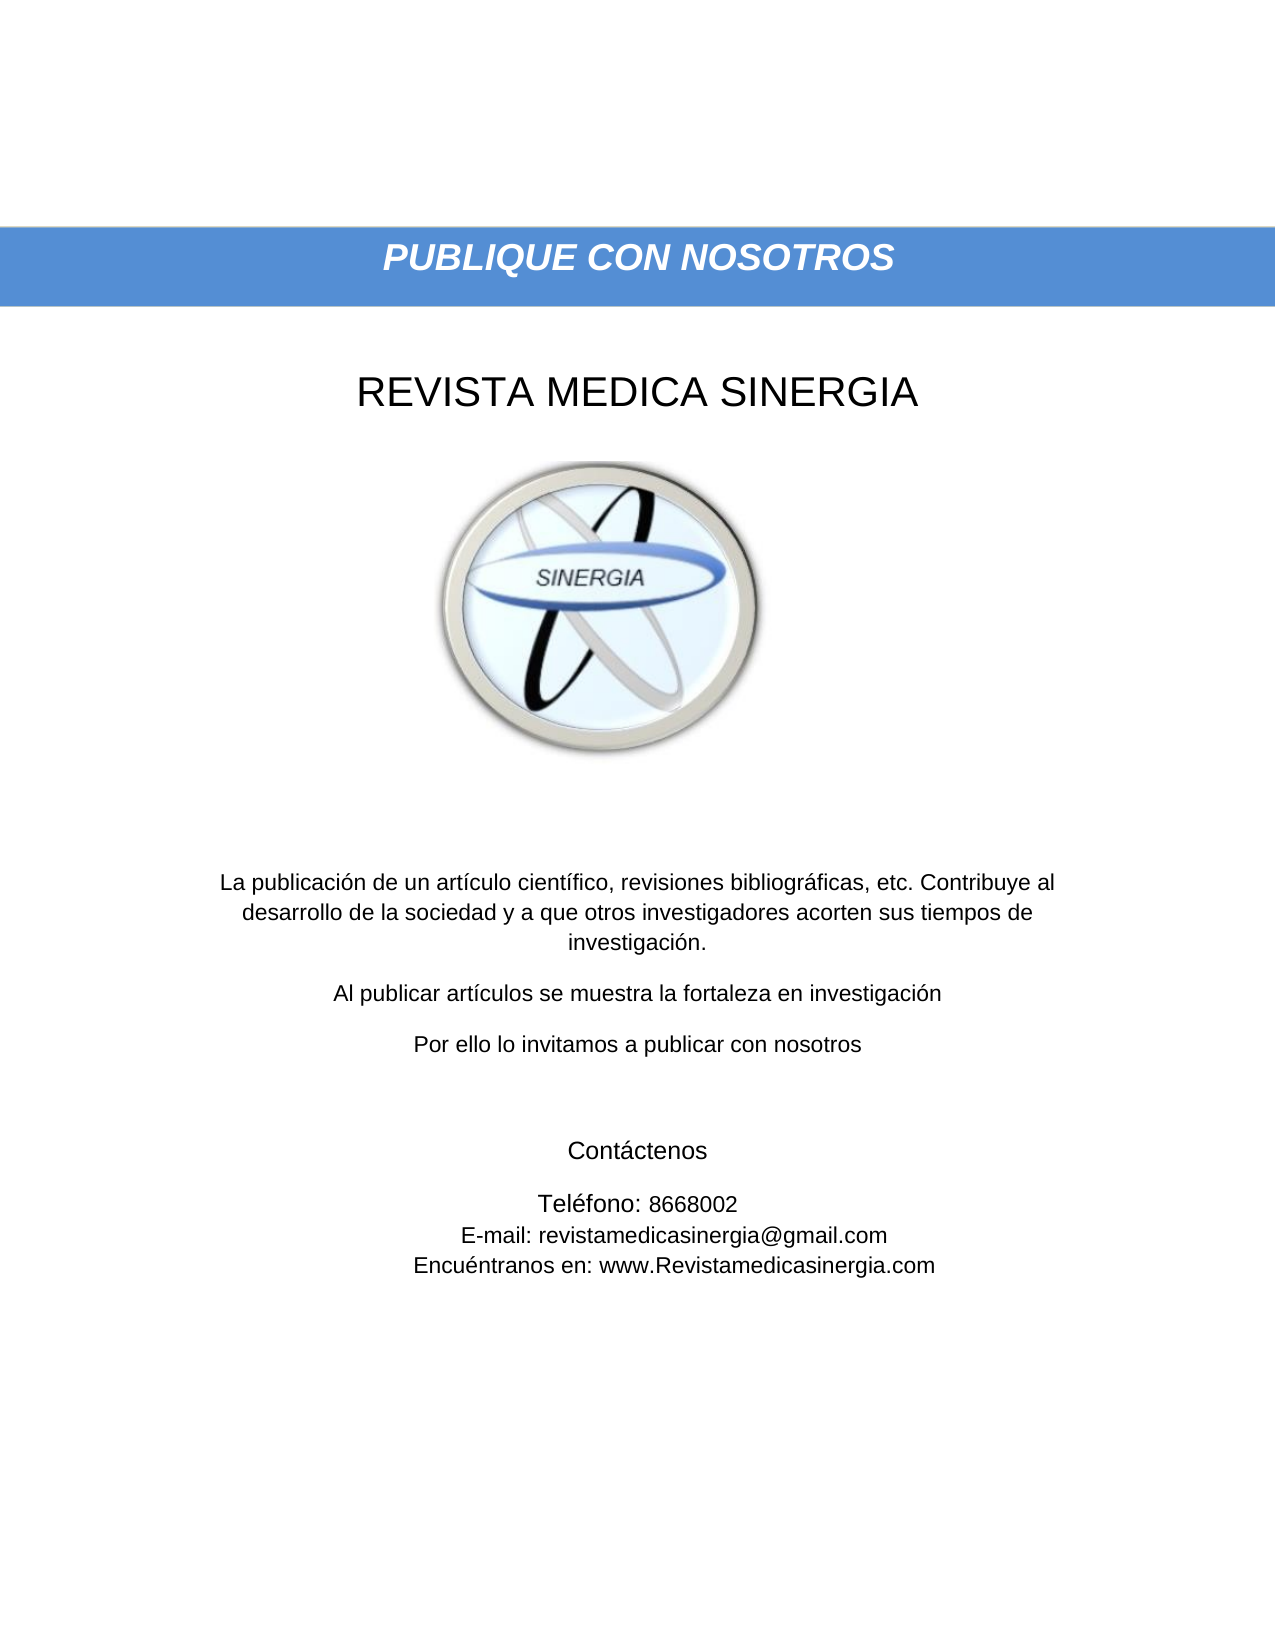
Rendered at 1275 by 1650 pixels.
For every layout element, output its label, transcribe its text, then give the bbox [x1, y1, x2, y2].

text REVISTA MEDICA SINERGIA [356, 367, 1275, 415]
picture [0, 226, 1275, 307]
picture [433, 461, 774, 767]
text La publicación de un artículo científico, revisiones bibliográficas, etc. Contribuye al desarrollo de la sociedad y a que otros investigadores acorten sus tiempos de investigación. [175, 868, 1099, 955]
text Contáctenos Teléfono: 8668002 [537, 1112, 738, 1218]
text Al publicar artículos se muestra la fortaleza en investigación Por ello lo invitamos a publicar con nosotros [333, 980, 942, 1057]
text E-mail: revistamedicasinergia@gmail.com Encuéntranos en: www.Revistamedicasinergia.com [413, 1222, 981, 1279]
